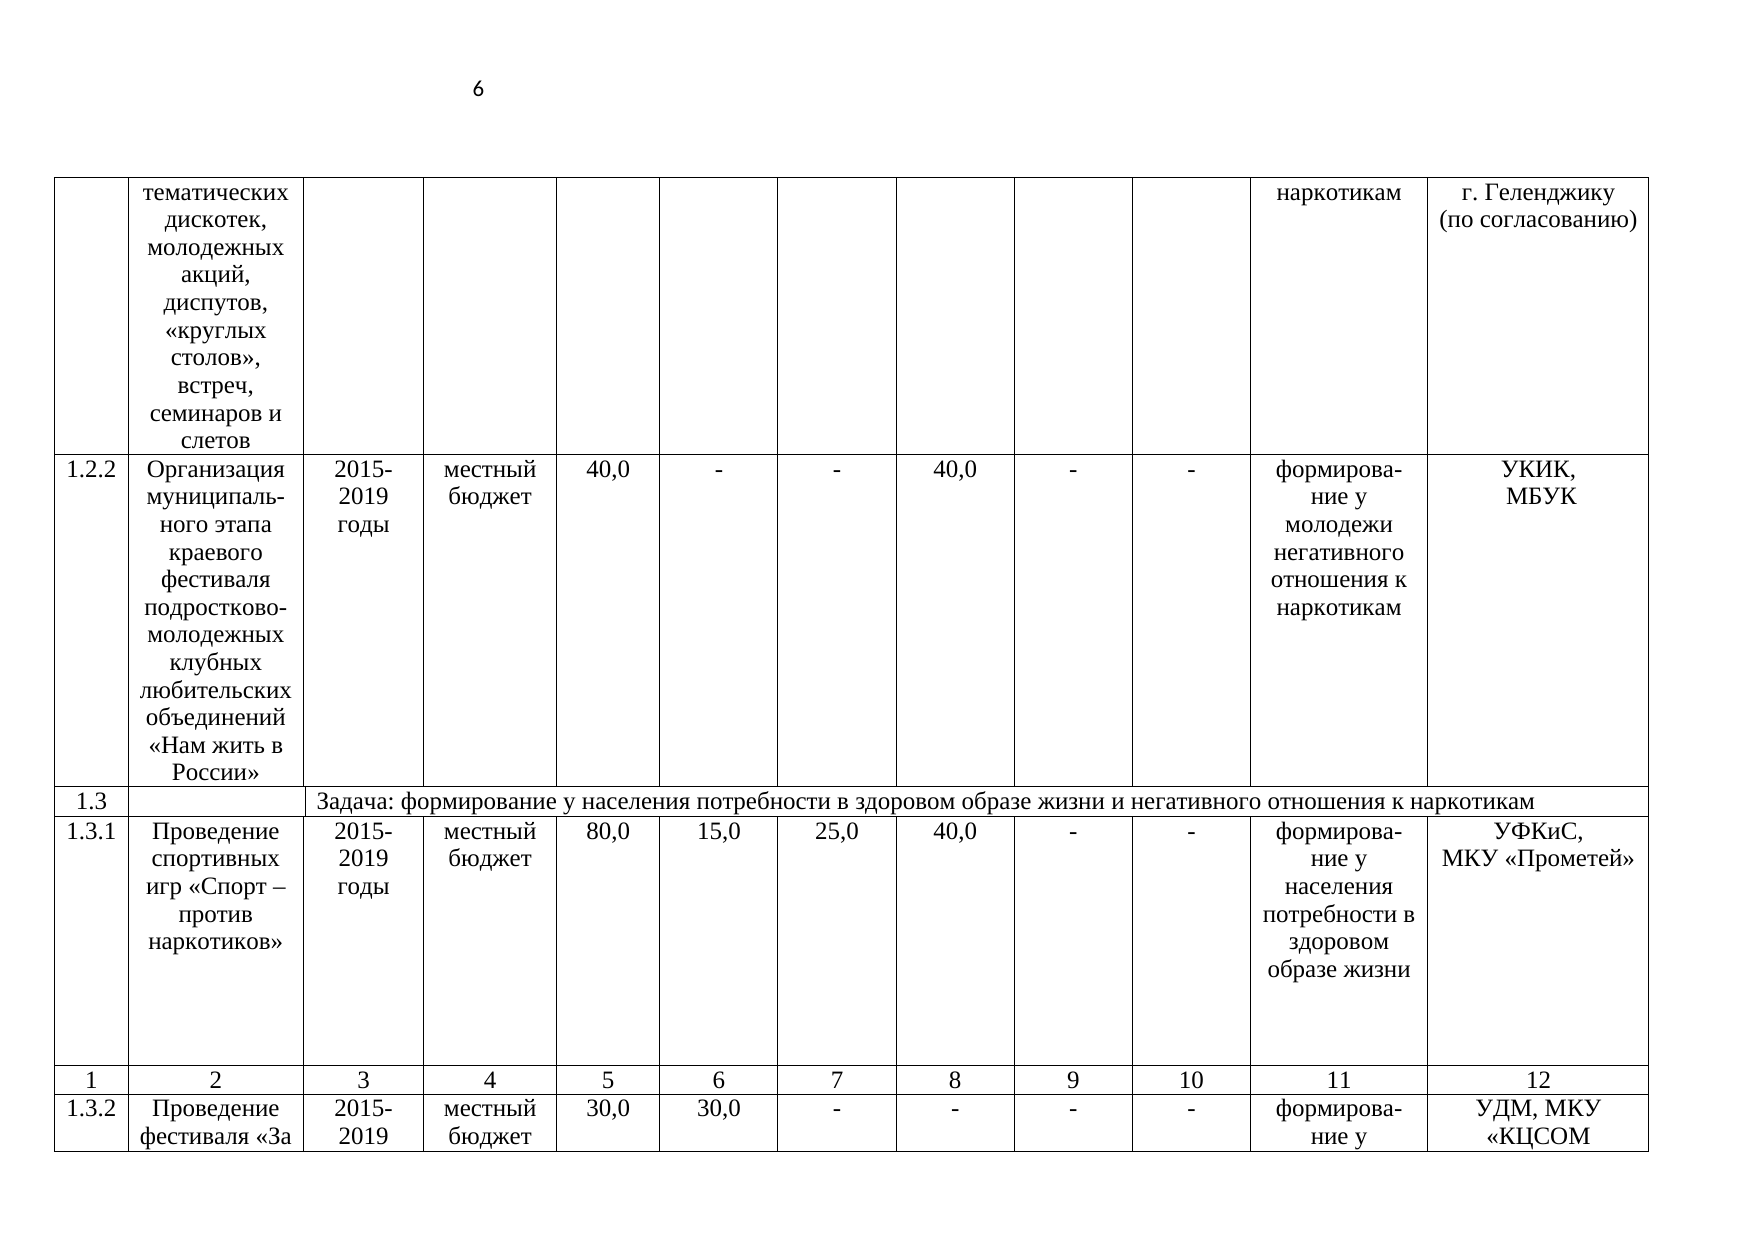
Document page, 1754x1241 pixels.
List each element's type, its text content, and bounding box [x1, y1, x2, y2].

table_cell 1.3.1 [55, 817, 128, 1065]
table_cell [557, 178, 659, 454]
table_cell [897, 178, 1014, 454]
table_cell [129, 178, 303, 454]
table_cell 6 [660, 1066, 777, 1094]
table_cell 1.3.2 [55, 1095, 128, 1151]
table_cell 7 [778, 1066, 896, 1094]
table_cell - [1015, 817, 1132, 1065]
table_cell 40,0 [557, 455, 659, 786]
table_cell - [1015, 1095, 1132, 1151]
table_cell 11 [1251, 1066, 1427, 1094]
table_cell 1.3 [55, 787, 128, 816]
table_cell [660, 178, 777, 454]
table_cell формирова-ние у населения потребности в здоровом образе жизни [1251, 817, 1427, 1065]
table_cell - [778, 1095, 896, 1151]
table_cell 4 [424, 1066, 556, 1094]
table_cell 3 [304, 1066, 423, 1094]
table_cell 1 [55, 1066, 128, 1094]
table_cell - [897, 1095, 1014, 1151]
table_cell 30,0 [557, 1095, 659, 1151]
table_cell 1.2.2 [55, 455, 128, 786]
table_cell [129, 1095, 303, 1151]
table_cell 10 [1133, 1066, 1250, 1094]
table_cell [1015, 178, 1132, 454]
table_cell 12 [1428, 1066, 1648, 1094]
table_cell [778, 178, 896, 454]
table_cell 40,0 [897, 455, 1014, 786]
table_cell 8 [897, 1066, 1014, 1094]
table_cell 80,0 [557, 817, 659, 1065]
table_cell [424, 178, 556, 454]
table_cell [55, 178, 128, 454]
table_cell 30,0 [660, 1095, 777, 1151]
table_cell [304, 178, 423, 454]
table_cell 2015-2019 годы [304, 817, 423, 1065]
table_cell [1428, 178, 1648, 454]
table_cell 40,0 [897, 817, 1014, 1065]
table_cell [1251, 178, 1427, 454]
table_cell местный бюджет [424, 1095, 556, 1151]
table_cell - [1133, 1095, 1250, 1151]
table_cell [1428, 1095, 1648, 1151]
table_cell Задача: формирование у населения потребности в здоровом образе жизни и негативного отношения к наркотикам [306, 787, 1648, 816]
table_cell 2 [129, 1066, 303, 1094]
table_cell местный бюджет [424, 817, 556, 1065]
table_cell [1251, 1095, 1427, 1151]
table_cell Проведение спортивных игр «Спорт – против наркотиков» [129, 817, 303, 1065]
table_cell УКИК, МБУК [1428, 455, 1648, 786]
table_cell 5 [557, 1066, 659, 1094]
table_cell 9 [1015, 1066, 1132, 1094]
table_cell Организация муниципаль-ного этапа краевого фестиваля подростково-молодежных клубных любительских объединений «Нам жить в России» [129, 455, 303, 786]
table_cell - [778, 455, 896, 786]
table_cell - [660, 455, 777, 786]
table_cell 15,0 [660, 817, 777, 1065]
table_cell - [1133, 817, 1250, 1065]
table_cell - [1133, 455, 1250, 786]
table_cell формирова-ние у молодежи негативного отношения к наркотикам [1251, 455, 1427, 786]
table_cell УФКиС, МКУ «Прометей» [1428, 817, 1648, 1065]
table_cell местный бюджет [424, 455, 556, 786]
table_cell - [1015, 455, 1132, 786]
table_cell 2015-2019 годы [304, 455, 423, 786]
table_cell [129, 787, 305, 816]
table_cell 2015-2019 годы [304, 1095, 423, 1151]
table_cell [1133, 178, 1250, 454]
table_cell 25,0 [778, 817, 896, 1065]
